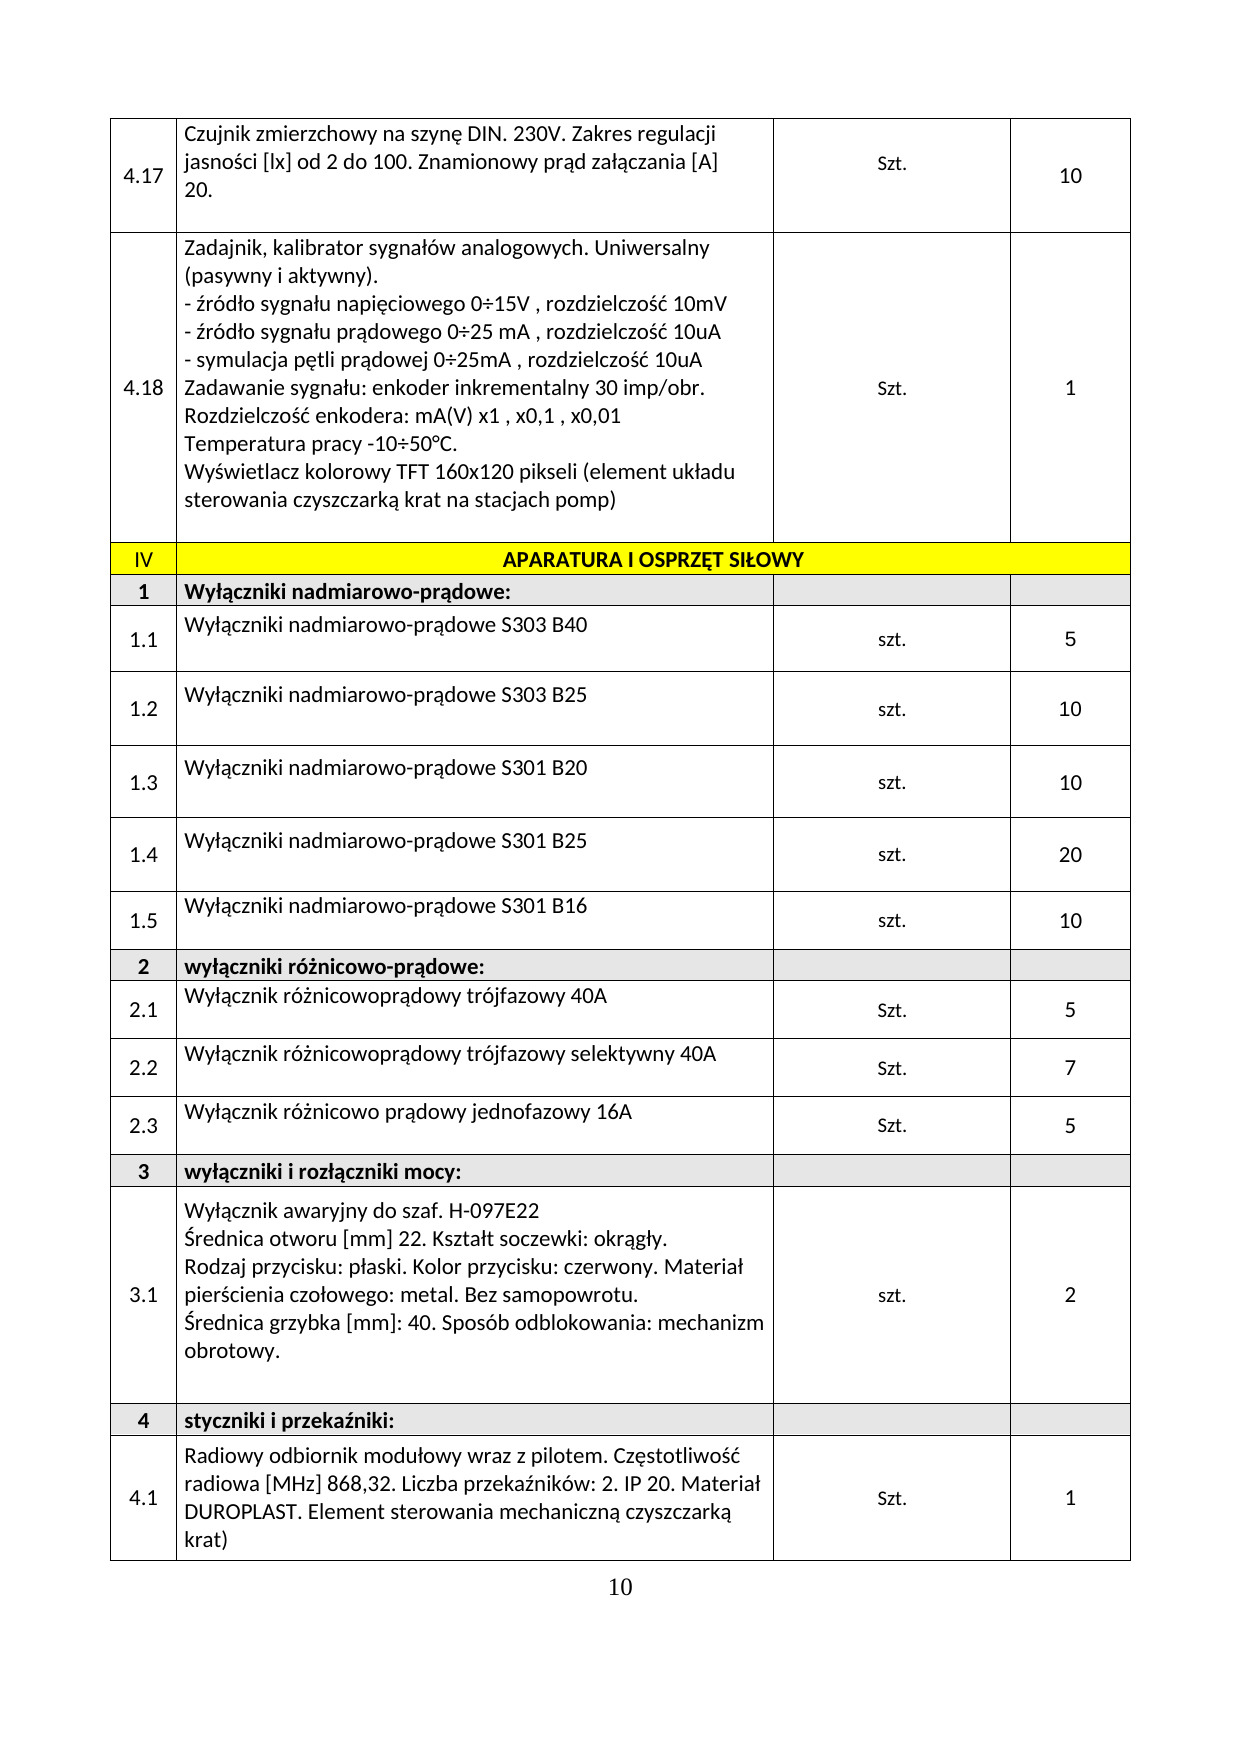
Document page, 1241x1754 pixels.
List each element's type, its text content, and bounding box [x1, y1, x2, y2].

table_cell IV [111, 543, 176, 574]
table_cell 3.1 [111, 1187, 176, 1403]
table_cell 1 [111, 575, 176, 605]
table_cell Szt. [774, 1436, 1010, 1559]
table_cell Czujnik zmierzchowy na szynę DIN. 230V. Zakres regulacji jasności [lx] od 2 do 100. Znamionowy prąd załączania [A] 20. [177, 119, 773, 232]
table_cell Szt. [774, 233, 1010, 542]
table_cell 2 [111, 950, 176, 980]
table_cell 1 [1011, 233, 1130, 542]
table_cell APARATURA I OSPRZĘT SIŁOWY [177, 543, 1130, 574]
table_cell Wyłącznik różnicowoprądowy trójfazowy 40A [177, 981, 773, 1038]
table_cell Wyłączniki nadmiarowo-prądowe S301 B16 [177, 892, 773, 948]
table_cell wyłączniki i rozłączniki mocy: [177, 1155, 773, 1186]
table_cell styczniki i przekaźniki: [177, 1404, 773, 1434]
table_cell [774, 1155, 1010, 1186]
table_cell 5 [1011, 981, 1130, 1038]
table_cell Wyłącznik różnicowoprądowy trójfazowy selektywny 40A [177, 1039, 773, 1096]
table_cell Zadajnik, kalibrator sygnałów analogowych. Uniwersalny (pasywny i aktywny). - źródło sygnału napięciowego 0÷15V , rozdzielczość 10mV - źródło sygnału prądowego 0÷25 mA , rozdzielczość 10uA - symulacja pętli prądowej 0÷25mA , rozdzielczość 10uA Zadawanie sygnału: enkoder inkrementalny 30 imp/obr. Rozdzielczość enkodera: mA(V) x1 , x0,1 , x0,01 Temperatura pracy -10÷50°C. Wyświetlacz kolorowy TFT 160x120 pikseli (element układu sterowania czyszczarką krat na stacjach pomp) [177, 233, 773, 542]
table_cell [1011, 1155, 1130, 1186]
table_cell 4.1 [111, 1436, 176, 1559]
table_cell szt. [774, 818, 1010, 891]
table_cell [774, 950, 1010, 980]
table_cell wyłączniki różnicowo-prądowe: [177, 950, 773, 980]
table_cell Wyłączniki nadmiarowo-prądowe S303 B25 [177, 672, 773, 745]
table_cell 1.2 [111, 672, 176, 745]
table_cell [1011, 1404, 1130, 1434]
table_cell Wyłącznik awaryjny do szaf. H-097E22 Średnica otworu [mm] 22. Kształt soczewki: okrągły. Rodzaj przycisku: płaski. Kolor przycisku: czerwony. Materiał pierścienia czołowego: metal. Bez samopowrotu. Średnica grzybka [mm]: 40. Sposób odblokowania: mechanizm obrotowy. [177, 1187, 773, 1403]
table_cell 1.1 [111, 606, 176, 671]
table_cell szt. [774, 892, 1010, 948]
table_cell 1.5 [111, 892, 176, 948]
table_cell 2.3 [111, 1097, 176, 1154]
table_cell 10 [1011, 746, 1130, 817]
table_cell Szt. [774, 119, 1010, 232]
table_cell Wyłączniki nadmiarowo-prądowe S301 B25 [177, 818, 773, 891]
table_cell 10 [1011, 892, 1130, 948]
table_cell 5 [1011, 1097, 1130, 1154]
table_cell Wyłączniki nadmiarowo-prądowe S303 B40 [177, 606, 773, 671]
table_cell 4 [111, 1404, 176, 1434]
table_cell 1.4 [111, 818, 176, 891]
table_cell Szt. [774, 1097, 1010, 1154]
table_cell [1011, 575, 1130, 605]
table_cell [177, 1436, 773, 1559]
table_cell 4.18 [111, 233, 176, 542]
table_cell 1.3 [111, 746, 176, 817]
table_cell [774, 575, 1010, 605]
table_cell Szt. [774, 1039, 1010, 1096]
table_cell 1 [1011, 1436, 1130, 1559]
table_cell 10 [1011, 672, 1130, 745]
table_cell 4.17 [111, 119, 176, 232]
table_cell [1011, 950, 1130, 980]
table_cell szt. [774, 606, 1010, 671]
table_cell 2.2 [111, 1039, 176, 1096]
table_cell 2.1 [111, 981, 176, 1038]
table_cell szt. [774, 1187, 1010, 1403]
table_cell Wyłączniki nadmiarowo-prądowe: [177, 575, 773, 605]
table_cell [774, 1404, 1010, 1434]
table_cell 20 [1011, 818, 1130, 891]
table_cell Wyłącznik różnicowo prądowy jednofazowy 16A [177, 1097, 773, 1154]
table_cell Wyłączniki nadmiarowo-prądowe S301 B20 [177, 746, 773, 817]
table_cell Szt. [774, 981, 1010, 1038]
table_cell 10 [1011, 119, 1130, 232]
table_cell szt. [774, 746, 1010, 817]
table_cell 7 [1011, 1039, 1130, 1096]
table_cell 2 [1011, 1187, 1130, 1403]
table_cell 5 [1011, 606, 1130, 671]
table_cell 3 [111, 1155, 176, 1186]
table_cell szt. [774, 672, 1010, 745]
